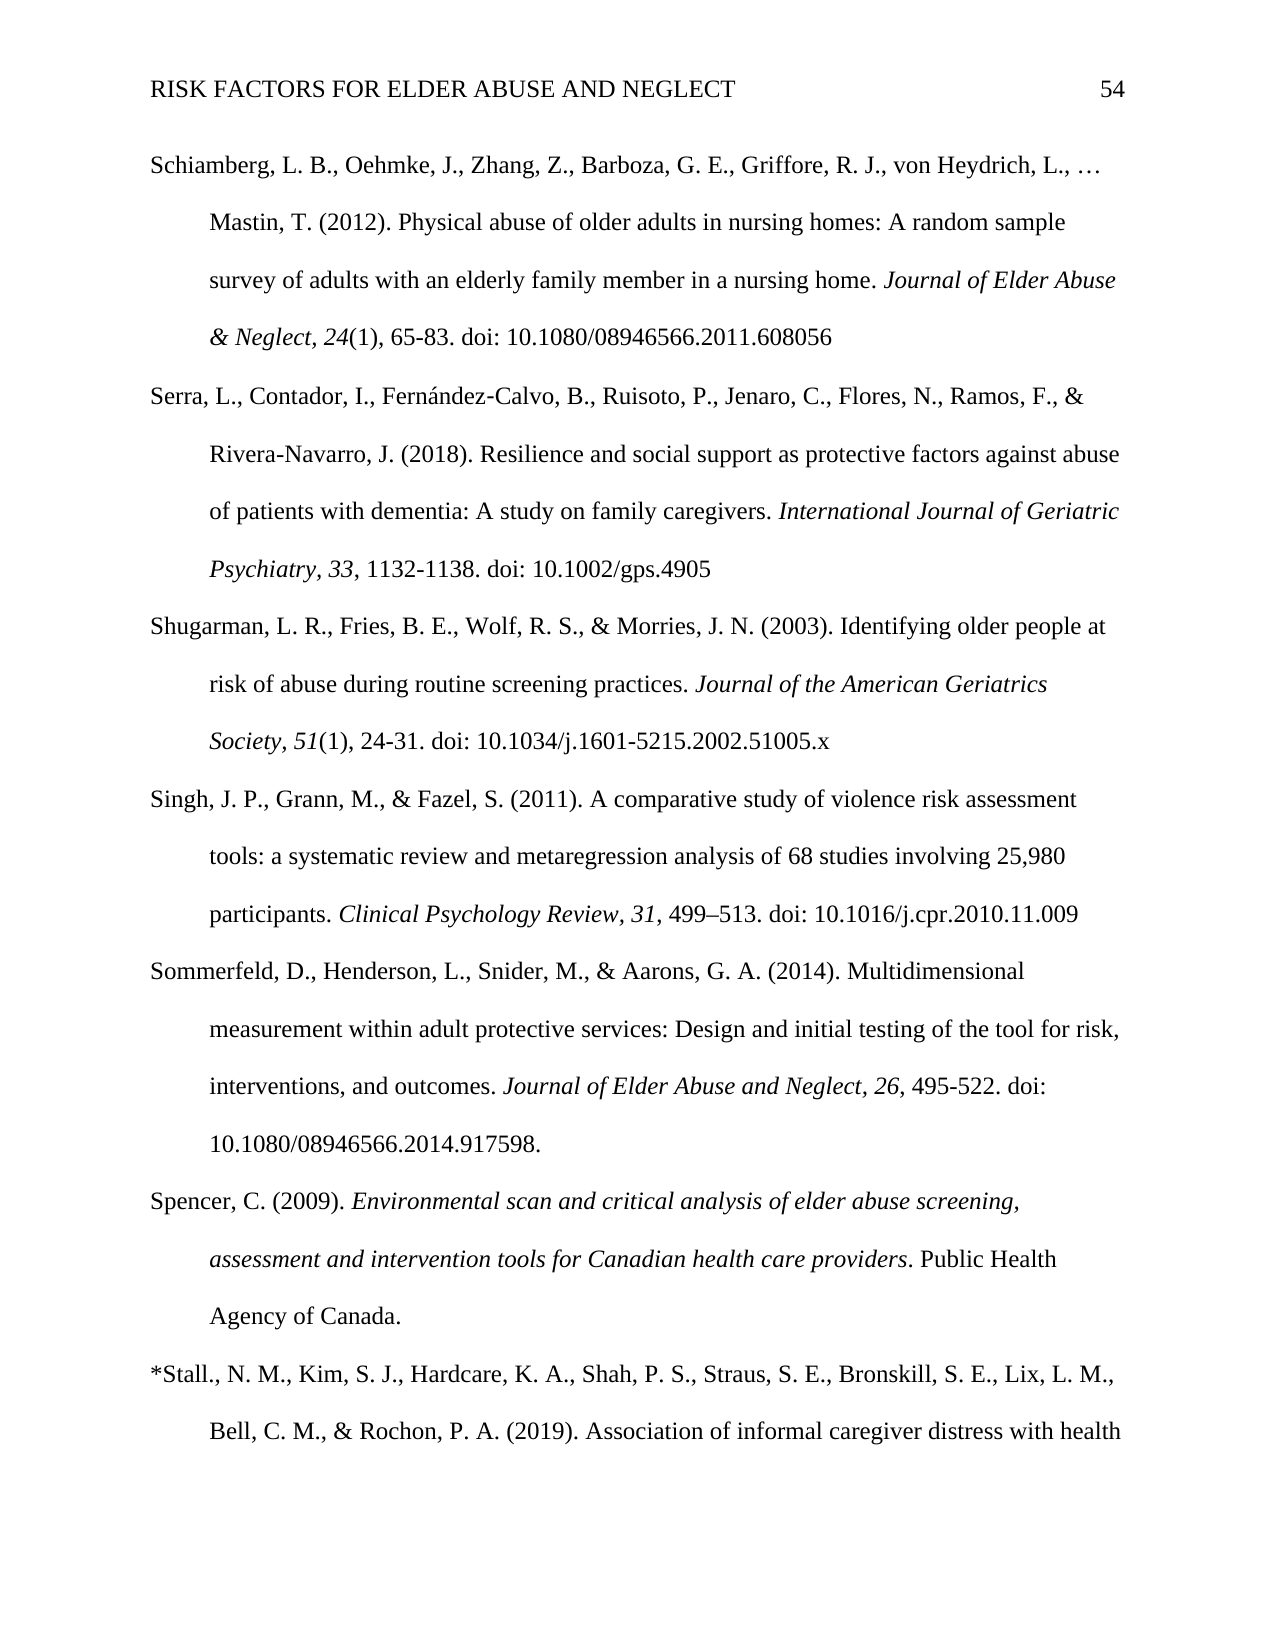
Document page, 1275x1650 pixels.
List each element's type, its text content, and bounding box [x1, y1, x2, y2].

text Singh, J. P., Grann, M., & Fazel, S. (2011). A comparative study of violence risk assessment tools: a systematic review and metaregression analysis of 68 studies involving 25,980 participants. Clinical Psychology Review, 31, 499–513. doi: 10.1016/j.cpr.2010.11.009 [150, 784, 1125, 928]
text Shugarman, L. R., Fries, B. E., Wolf, R. S., & Morries, J. N. (2003). Identifying older people at risk of abuse during routine screening practices. Journal of the American Geriatrics Society, 51(1), 24-31. doi: 10.1034/j.1601-5215.2002.51005.x [150, 611, 1125, 755]
text Spencer, C. (2009). Environmental scan and critical analysis of elder abuse screening, assessment and intervention tools for Canadian health care providers. Public Health Agency of Canada. [150, 1186, 1125, 1330]
text Serra, L., Contador, I., Fernández‐Calvo, B., Ruisoto, P., Jenaro, C., Flores, N., Ramos, F., & Rivera-Navarro, J. (2018). Resilience and social support as protective factors against abuse of patients with dementia: A study on family caregivers. International Journal of Geriatric Psychiatry, 33, 1132-1138. doi: 10.1002/gps.4905 [150, 380, 1125, 583]
text Sommerfeld, D., Henderson, L., Snider, M., & Aarons, G. A. (2014). Multidimensional measurement within adult protective services: Design and initial testing of the tool for risk, interventions, and outcomes. Journal of Elder Abuse and Neglect, 26, 495-522. doi: 10.1080/08946566.2014.917598. [150, 956, 1125, 1158]
text Schiamberg, L. B., Oehmke, J., Zhang, Z., Barboza, G. E., Griffore, R. J., von Heydrich, L., …Mastin, T. (2012). Physical abuse of older adults in nursing homes: A random sample survey of adults with an elderly family member in a nursing home. Journal of Elder Abuse & Neglect, 24(1), 65-83. doi: 10.1080/08946566.2011.608056 [150, 150, 1125, 351]
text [150, 1359, 1125, 1445]
